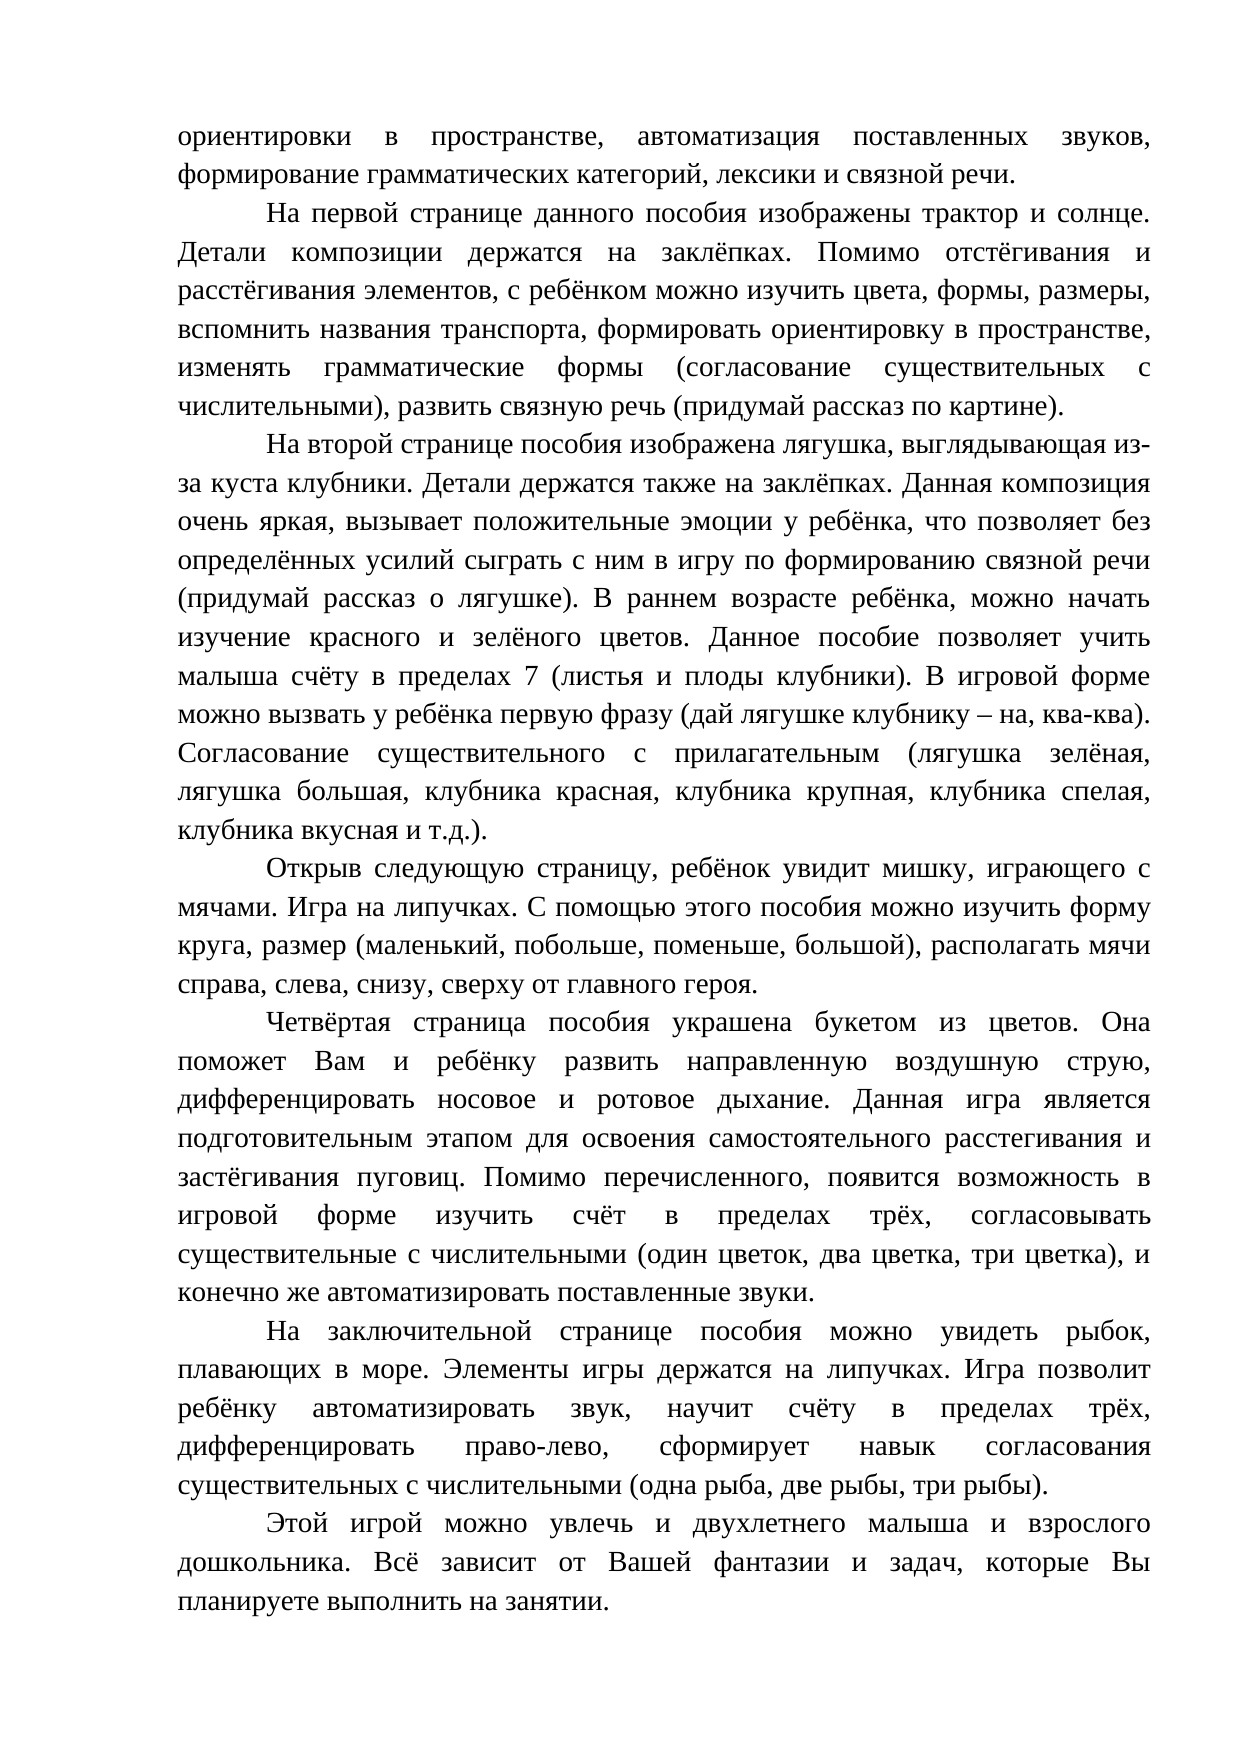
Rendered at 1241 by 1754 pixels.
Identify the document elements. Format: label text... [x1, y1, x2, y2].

text На заключительной странице пособия можно увидеть рыбок, плавающих в море. Элементы игры держатся на липучках. Игра позволит ребёнку автоматизировать звук, научит счёту в пределах трёх, дифференцировать право-лево, сформирует навык согласования существительных с числительными (одна рыба, две рыбы, три рыбы). [177, 1313, 1152, 1501]
text Открыв следующую страницу, ребёнок увидит мишку, играющего с мячами. Игра на липучках. С помощью этого пособия можно изучить форму круга, размер (маленький, побольше, поменьше, большой), располагать мячи справа, слева, снизу, сверху от главного героя. [177, 850, 1152, 999]
text Этой игрой можно увлечь и двухлетнего малыша и взрослого дошкольника. Всё зависит от Вашей фантазии и задач, которые Вы планируете выполнить на занятии. [177, 1506, 1152, 1616]
text Четвёртая страница пособия украшена букетом из цветов. Она поможет Вам и ребёнку развить направленную воздушную струю, дифференцировать носовое и ротовое дыхание. Данная игра является подготовительным этапом для освоения самостоятельного расстегивания и застёгивания пуговиц. Помимо перечисленного, появится возможность в игровой форме изучить счёт в пределах трёх, согласовывать существительные с числительными (один цветок, два цветка, три цветка), и конечно же автоматизировать поставленные звуки. [177, 1004, 1152, 1308]
text На первой странице данного пособия изображены трактор и солнце. Детали композиции держатся на заклёпках. Помимо отстёгивания и расстёгивания элементов, с ребёнком можно изучить цвета, формы, размеры, вспомнить названия транспорта, формировать ориентировку в пространстве, изменять грамматические формы (согласование существительных с числительными), развить связную речь (придумай рассказ по картине). [177, 195, 1152, 421]
text На второй странице пособия изображена лягушка, выглядывающая из-за куста клубники. Детали держатся также на заклёпках. Данная композиция очень яркая, вызывает положительные эмоции у ребёнка, что позволяет без определённых усилий сыграть с ним в игру по формированию связной речи (придумай рассказ о лягушке). В раннем возрасте ребёнка, можно начать изучение красного и зелёного цветов. Данное пособие позволяет учить малыша счёту в пределах 7 (листья и плоды клубники). В игровой форме можно вызвать у ребёнка первую фразу (дай лягушке клубнику – на, ква-ква). Согласование существительного с прилагательным (лягушка зелёная, лягушка большая, клубника красная, клубника крупная, клубника спелая, клубника вкусная и т.д.). [177, 426, 1152, 845]
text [177, 118, 1152, 190]
